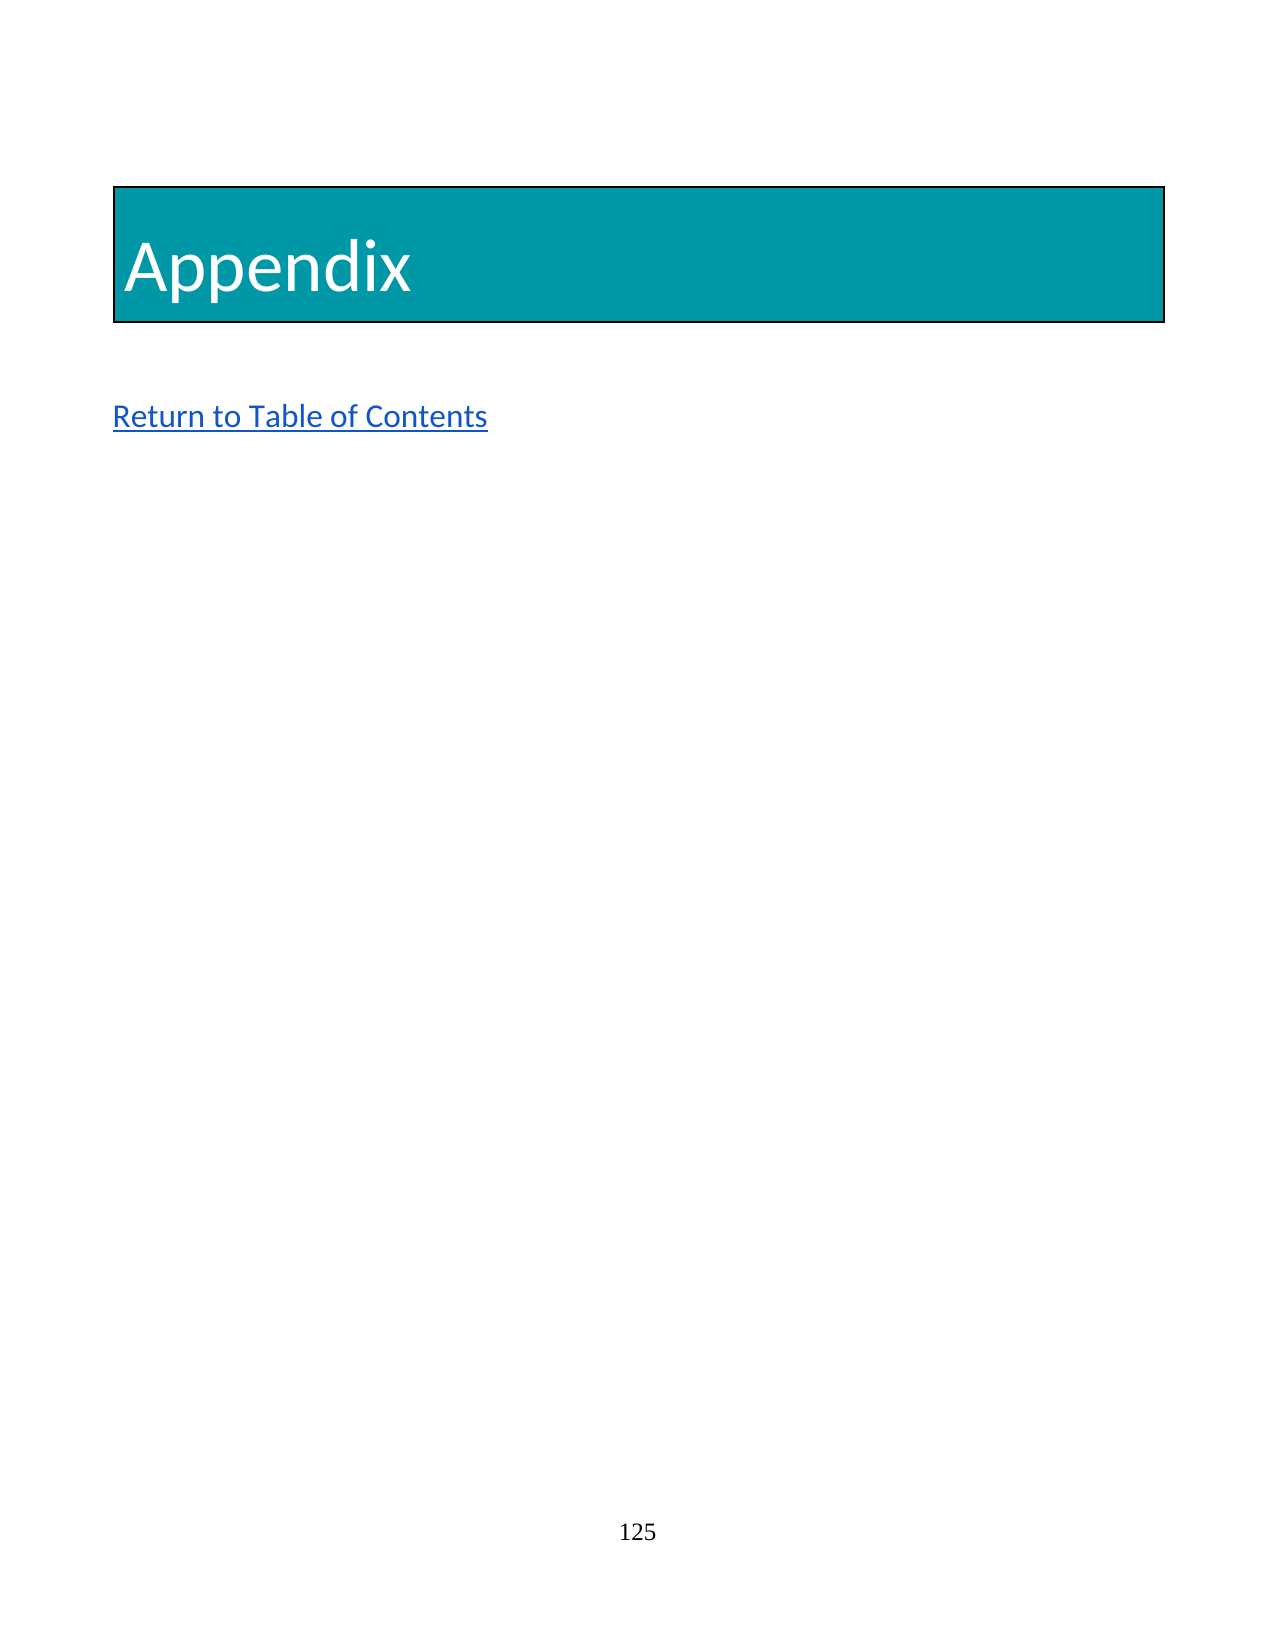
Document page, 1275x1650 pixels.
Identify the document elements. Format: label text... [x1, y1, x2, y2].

subtitle Return to Table of Contents [112, 395, 1162, 436]
table_header Appendix [115, 188, 1163, 321]
